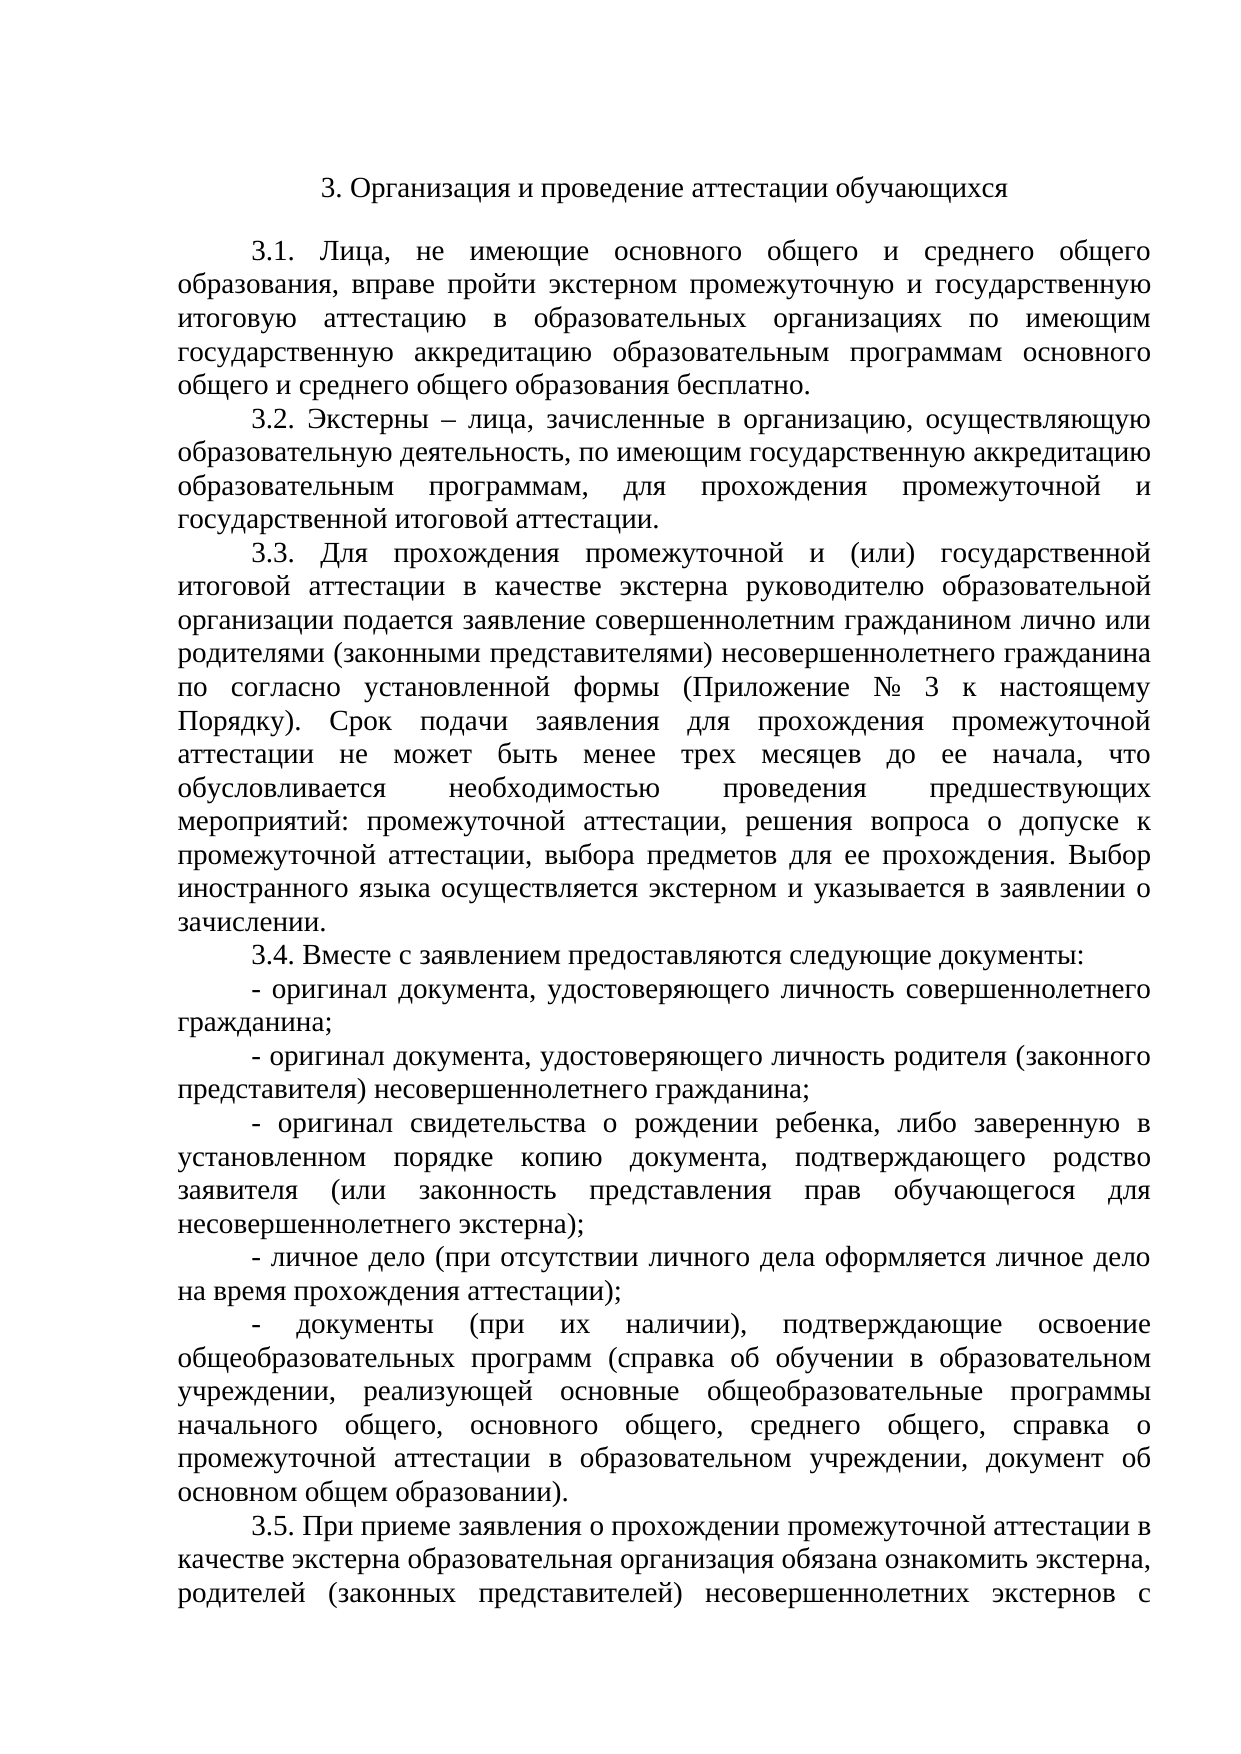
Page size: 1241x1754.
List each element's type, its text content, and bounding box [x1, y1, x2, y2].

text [177, 1508, 1152, 1608]
text - оригинал документа, удостоверяющего личность совершеннолетнего гражданина; [177, 971, 1152, 1038]
text 3.4. Вместе с заявлением предоставляются следующие документы: [177, 937, 1152, 971]
text 3.1. Лица, не имеющие основного общего и среднего общего образования, вправе пройти экстерном промежуточную и государственную итоговую аттестацию в образовательных организациях по имеющим государственную аккредитацию образовательным программам основного общего и среднего общего образования бесплатно. [177, 233, 1152, 401]
text - документы (при их наличии), подтверждающие освоение общеобразовательных программ (справка об обучении в образовательном учреждении, реализующей основные общеобразовательные программы начального общего, основного общего, среднего общего, справка о промежуточной аттестации в образовательном учреждении, документ об основном общем образовании). [177, 1306, 1152, 1508]
text - личное дело (при отсутствии личного дела оформляется личное дело на время прохождения аттестации); [177, 1239, 1152, 1306]
text - оригинал документа, удостоверяющего личность родителя (законного представителя) несовершеннолетнего гражданина; [177, 1038, 1152, 1105]
text 3.3. Для прохождения промежуточной и (или) государственной итоговой аттестации в качестве экстерна руководителю образовательной организации подается заявление совершеннолетним гражданином лично или родителями (законными представителями) несовершеннолетнего гражданина по согласно установленной формы (Приложение № 3 к настоящему Порядку). Срок подачи заявления для прохождения промежуточной аттестации не может быть менее трех месяцев до ее начала, что обусловливается необходимостью проведения предшествующих мероприятий: промежуточной аттестации, решения вопроса о допуске к промежуточной аттестации, выбора предметов для ее прохождения. Выбор иностранного языка осуществляется экстерном и указывается в заявлении о зачислении. [177, 535, 1152, 937]
subtitle 3. Организация и проведение аттестации обучающихся [177, 170, 1152, 204]
text - оригинал свидетельства о рождении ребенка, либо заверенную в установленном порядке копию документа, подтверждающего родство заявителя (или законность представления прав обучающегося для несовершеннолетнего экстерна); [177, 1105, 1152, 1239]
text 3.2. Экстерны – лица, зачисленные в организацию, осуществляющую образовательную деятельность, по имеющим государственную аккредитацию образовательным программам, для прохождения промежуточной и государственной итоговой аттестации. [177, 401, 1152, 535]
